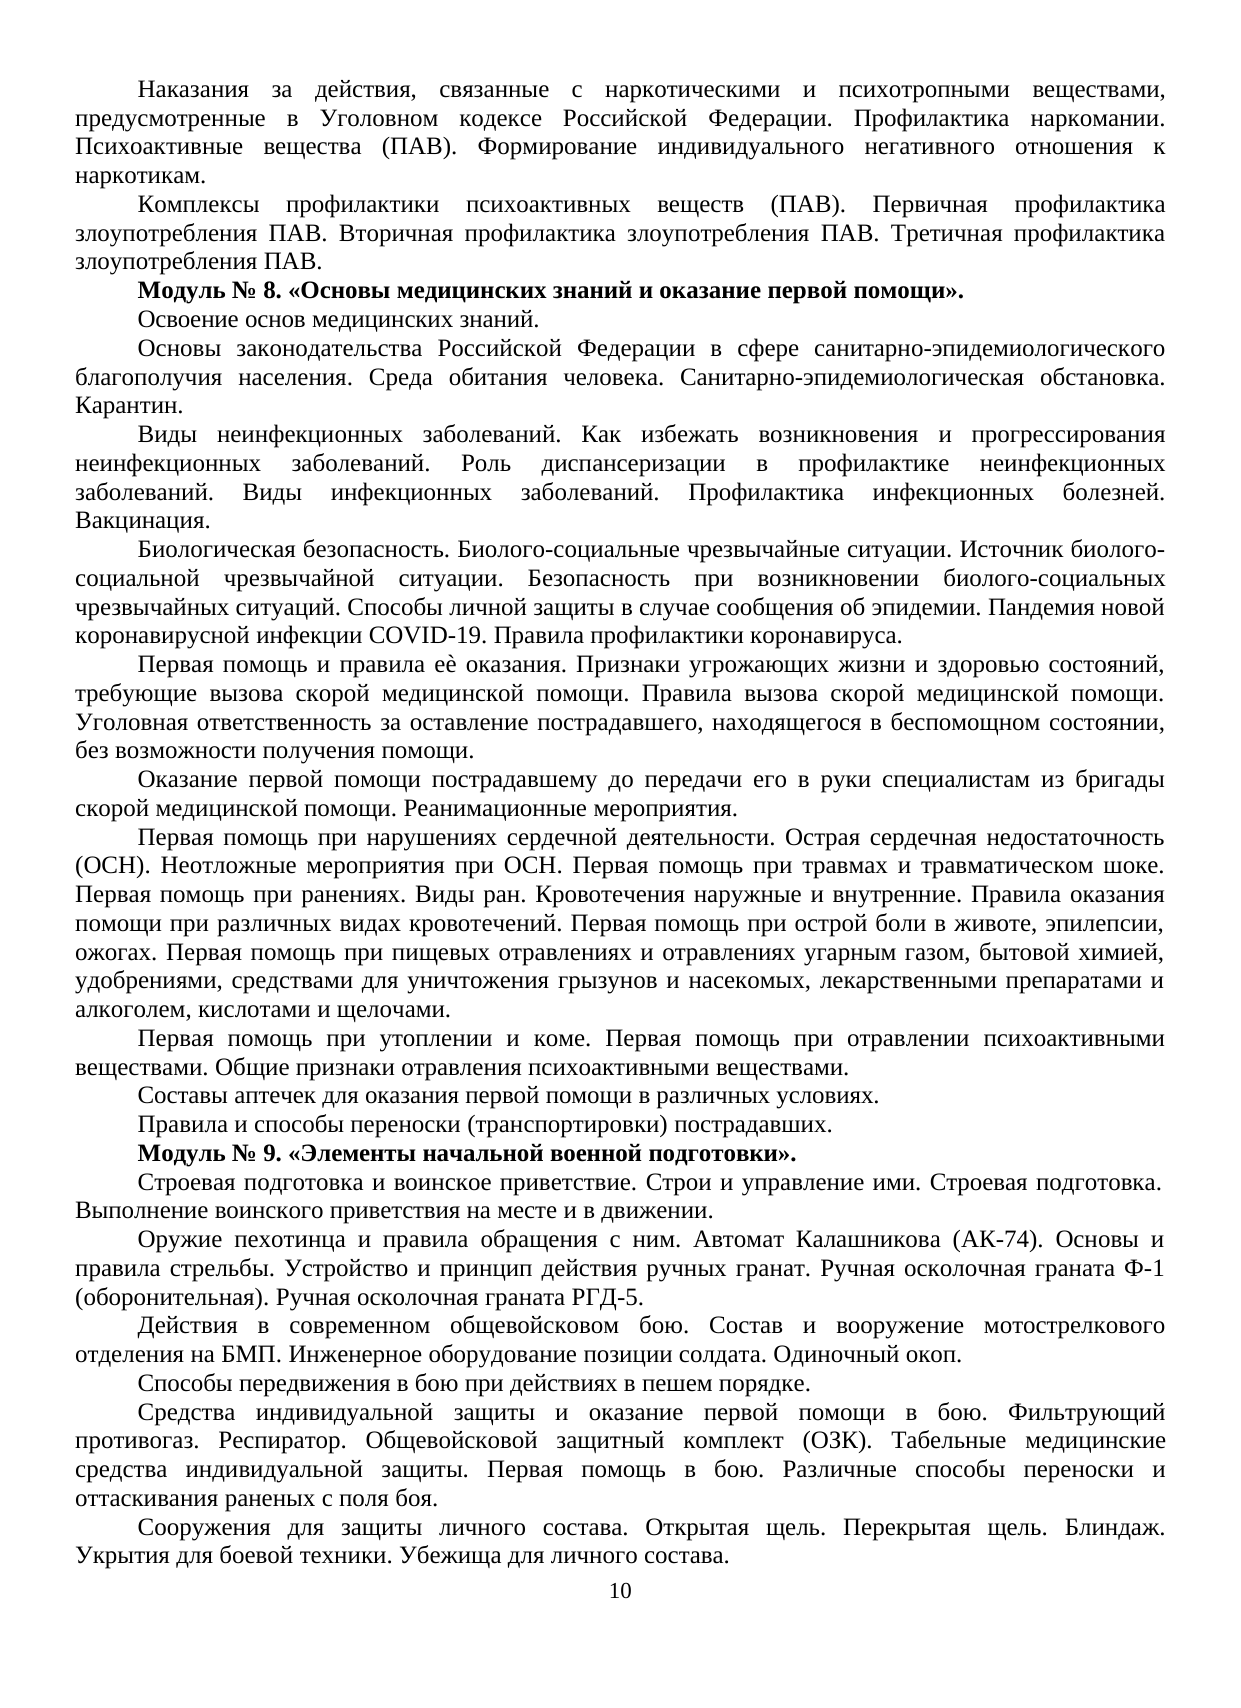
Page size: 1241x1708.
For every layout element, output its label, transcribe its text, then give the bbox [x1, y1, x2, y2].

text Первая помощь и правила еѐ оказания. Признаки угрожающих жизни и здоровью состояний, требующие вызова скорой медицинской помощи. Правила вызова скорой медицинской помощи. Уголовная ответственность за оставление пострадавшего, находящегося в беспомощном состоянии, без возможности получения помощи. [75, 649, 1166, 764]
text Сооружения для защиты личного состава. Открытая щель. Перекрытая щель. Блиндаж. Укрытия для боевой техники. Убежища для личного состава. [75, 1512, 1166, 1569]
text Составы аптечек для оказания первой помощи в различных условиях. Правила и способы переноски (транспортировки) пострадавших. [137, 1081, 956, 1138]
text Средства индивидуальной защиты и оказание первой помощи в бою. Фильтрующий противогаз. Респиратор. Общевойсковой защитный комплект (ОЗК). Табельные медицинские средства индивидуальной защиты. Первая помощь в бою. Различные способы переноски и оттаскивания раненых с поля боя. [75, 1397, 1166, 1512]
text Оружие пехотинца и правила обращения с ним. Автомат Калашникова (АК-74). Основы и правила стрельбы. Устройство и принцип действия ручных гранат. Ручная осколочная граната Ф-1 (оборонительная). Ручная осколочная граната РГД-5. [75, 1224, 1166, 1311]
text Биологическая безопасность. Биолого-социальные чрезвычайные ситуации. Источник биолого- социальной чрезвычайной ситуации. Безопасность при возникновении биолого-социальных чрезвычайных ситуаций. Способы личной защиты в случае сообщения об эпидемии. Пандемия новой коронавирусной инфекции СOVID-19. Правила профилактики коронавируса. [75, 534, 1166, 649]
text Строевая подготовка и воинское приветствие. Строи и управление ими. Строевая подготовка. [137, 1167, 1178, 1196]
text Наказания за действия, связанные с наркотическими и психотропными веществами, предусмотренные в Уголовном кодексе Российской Федерации. Профилактика наркомании. Психоактивные вещества (ПАВ). Формирование индивидуального негативного отношения к наркотикам. [75, 74, 1166, 189]
text Первая помощь при нарушениях сердечной деятельности. Острая сердечная недостаточность (ОСН). Неотложные мероприятия при ОСН. Первая помощь при травмах и травматическом шоке. Первая помощь при ранениях. Виды ран. Кровотечения наружные и внутренние. Правила оказания помощи при различных видах кровотечений. Первая помощь при острой боли в животе, эпилепсии, ожогах. Первая помощь при пищевых отравлениях и отравлениях угарным газом, бытовой химией, удобрениями, средствами для уничтожения грызунов и насекомых, лекарственными препаратами и алкоголем, кислотами и щелочами. [75, 822, 1166, 1023]
text Действия в современном общевойсковом бою. Состав и вооружение мотострелкового отделения на БМП. Инженерное оборудование позиции солдата. Одиночный окоп. [75, 1311, 1166, 1368]
text Виды неинфекционных заболеваний. Как избежать возникновения и прогрессирования неинфекционных заболеваний. Роль диспансеризации в профилактике неинфекционных заболеваний. Виды инфекционных заболеваний. Профилактика инфекционных болезней. Вакцинация. [75, 419, 1166, 534]
subtitle Модуль № 9. «Элементы начальной военной подготовки». [137, 1138, 1178, 1167]
text Освоение основ медицинских знаний. [137, 304, 1178, 333]
text Основы законодательства Российской Федерации в сфере санитарно-эпидемиологического благополучия населения. Среда обитания человека. Санитарно-эпидемиологическая обстановка. Карантин. [75, 333, 1166, 419]
text Выполнение воинского приветствия на месте и в движении. [75, 1196, 1178, 1224]
text Оказание первой помощи пострадавшему до передачи его в руки специалистам из бригады скорой медицинской помощи. Реанимационные мероприятия. [75, 764, 1165, 822]
text Первая помощь при утоплении и коме. Первая помощь при отравлении психоактивными веществами. Общие признаки отравления психоактивными веществами. [75, 1023, 1165, 1080]
text Способы передвижения в бою при действиях в пешем порядке. [137, 1368, 1178, 1397]
subtitle Модуль № 8. «Основы медицинских знаний и оказание первой помощи». [137, 276, 1178, 304]
text Комплексы профилактики психоактивных веществ (ПАВ). Первичная профилактика злоупотребления ПАВ. Вторичная профилактика злоупотребления ПАВ. Третичная профилактика злоупотребления ПАВ. [75, 189, 1166, 275]
